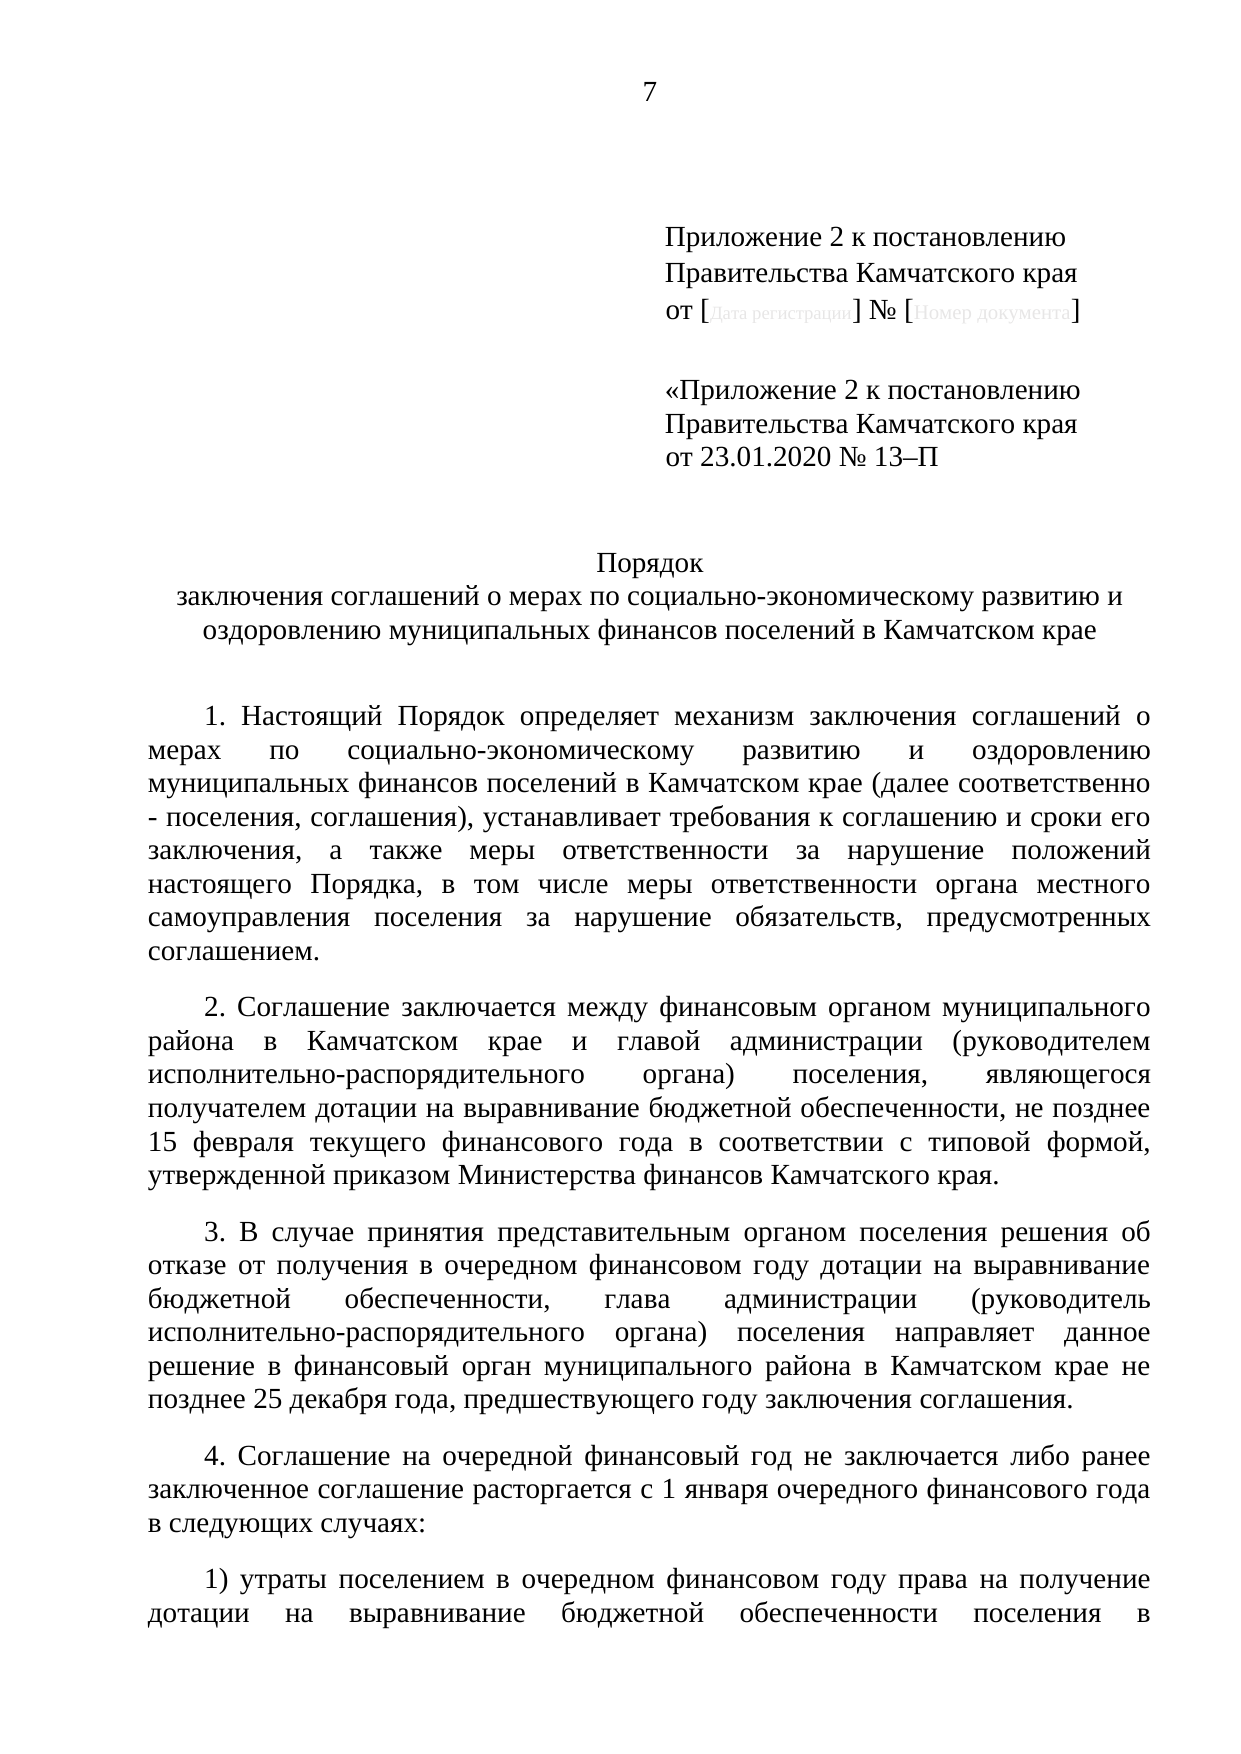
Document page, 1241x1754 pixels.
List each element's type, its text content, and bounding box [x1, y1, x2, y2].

text от [Дата регистрации] № [Номер документа] [148, 292, 1167, 325]
text 3. В случае принятия представительным органом поселения решения об отказе от получения в очередном финансовом году дотации на выравнивание бюджетной обеспеченности, глава администрации (руководитель исполнительно-распорядительного органа) поселения направляет данное решение в финансовый орган муниципального района в Камчатском крае не позднее 25 декабря года, предшествующего году заключения соглашения. [148, 1214, 1152, 1415]
text 1. Настоящий Порядок определяет механизм заключения соглашений о мерах по социально-экономическому развитию и оздоровлению муниципальных финансов поселений в Камчатском крае (далее соответственно - поселения, соглашения), устанавливает требования к соглашению и сроки его заключения, а также меры ответственности за нарушение положений настоящего Порядка, в том числе меры ответственности органа местного самоуправления поселения за нарушение обязательств, предусмотренных соглашением. [148, 698, 1152, 967]
text 2. Соглашение заключается между финансовым органом муниципального района в Камчатском крае и главой администрации (руководителем исполнительно-распорядительного органа) поселения, являющегося получателем дотации на выравнивание бюджетной обеспеченности, не позднее 15 февраля текущего финансового года в соответствии с типовой формой, утвержденной приказом Министерства финансов Камчатского края. [148, 989, 1152, 1191]
text 4. Соглашение на очередной финансовый год не заключается либо ранее заключенное соглашение расторгается с 1 января очередного финансового года в следующих случаях: [148, 1438, 1152, 1538]
text Приложение 2 к постановлению Правительства Камчатского края [664, 219, 1152, 289]
title заключения соглашений о мерах по социально-экономическому развитию и оздоровлению муниципальных финансов поселений в Камчатском крае [148, 578, 1152, 646]
title Порядок [148, 545, 1152, 578]
text от 23.01.2020 № 13–П [148, 439, 1152, 473]
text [148, 1561, 1152, 1628]
text «Приложение 2 к постановлению Правительства Камчатского края [664, 372, 1152, 439]
